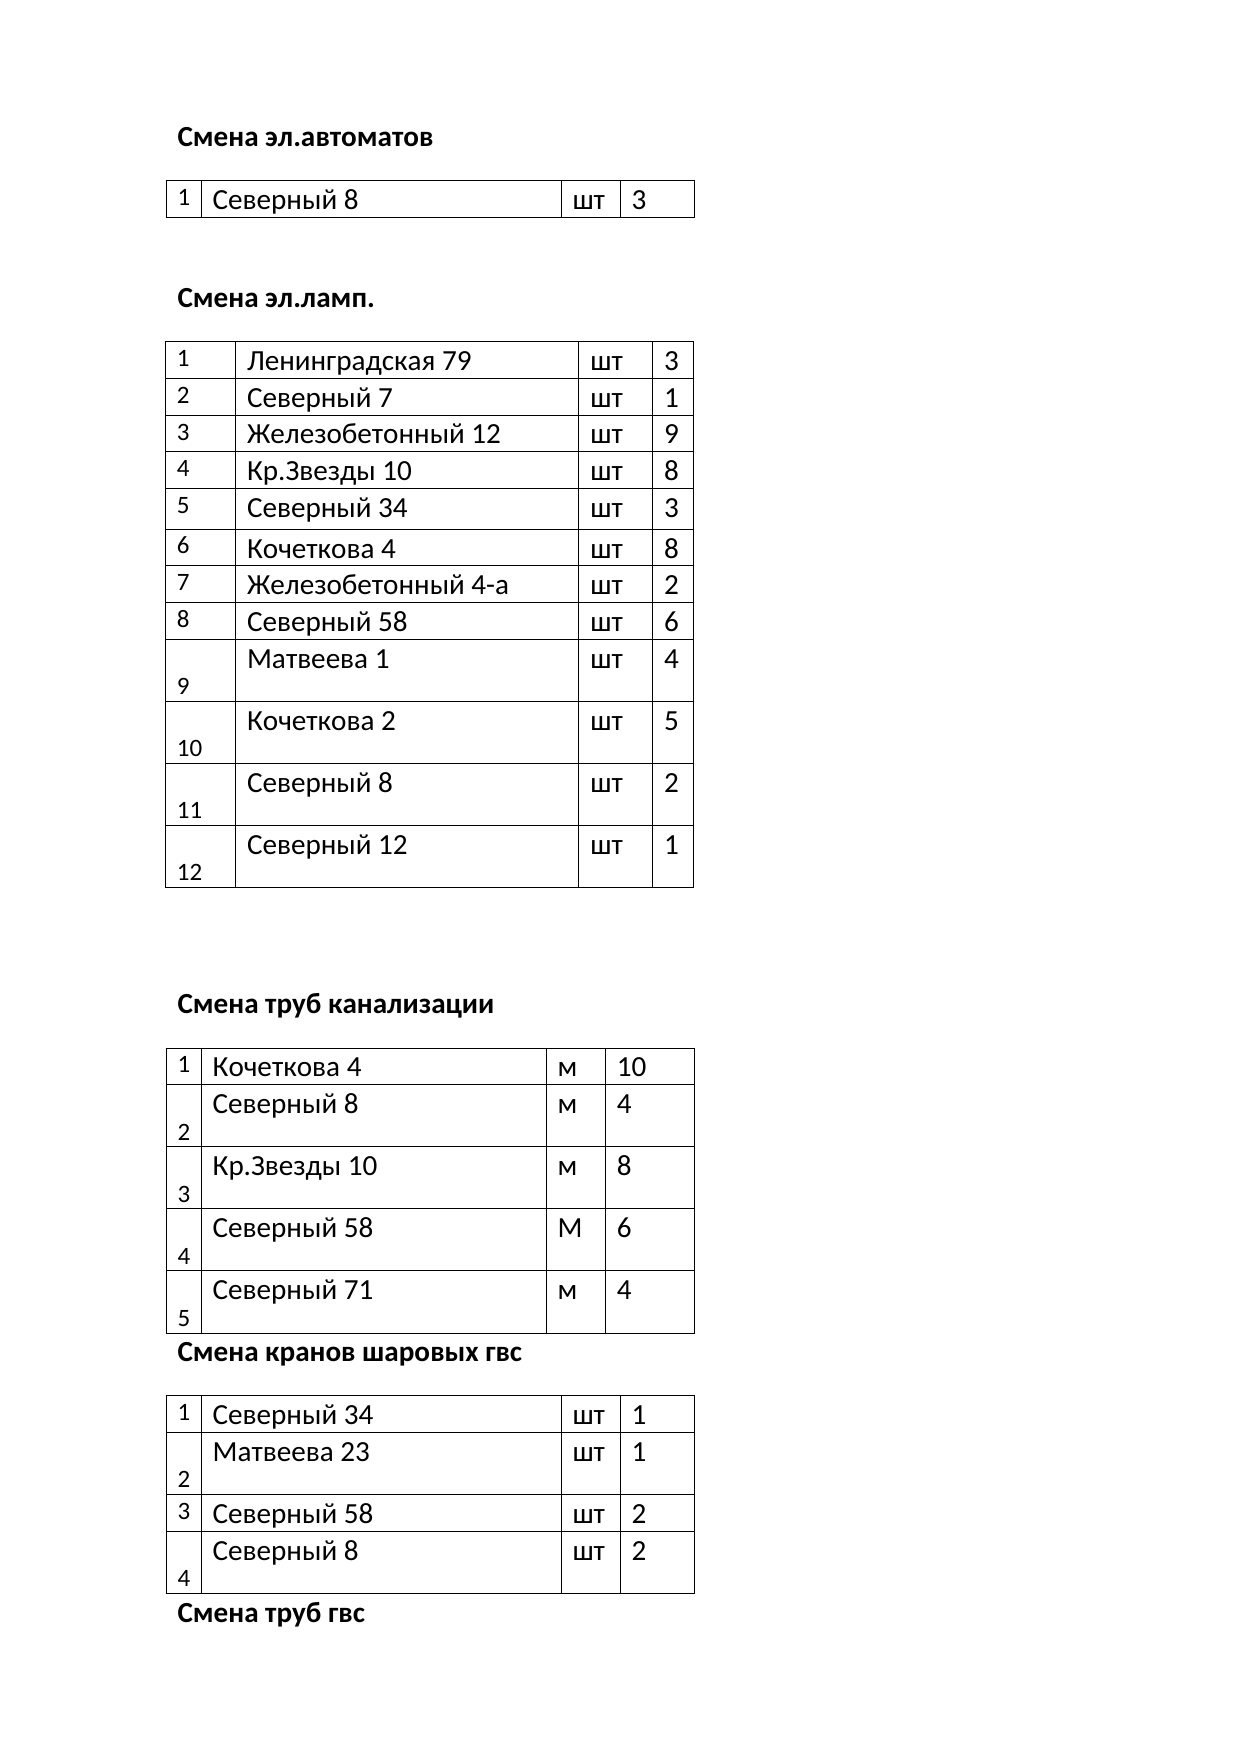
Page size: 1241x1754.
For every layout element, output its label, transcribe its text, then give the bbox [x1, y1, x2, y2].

table_header шт [562, 1396, 620, 1432]
table_cell Северный 8 [236, 764, 578, 825]
table_cell шт [579, 416, 652, 451]
table_cell м [547, 1271, 605, 1332]
table_header 1 [167, 181, 201, 217]
table_cell шт [562, 1495, 620, 1531]
table_cell шт [579, 452, 652, 488]
text Смена эл.автоматов [133, 118, 1152, 154]
table_header 3 [621, 181, 694, 217]
table_cell 9 [653, 416, 693, 451]
table_header Кочеткова 4 [202, 1049, 546, 1084]
table_cell Кр.Звезды 10 [202, 1147, 546, 1208]
table_cell Кр.Звезды 10 [236, 452, 578, 488]
table_cell 1 [653, 379, 693, 414]
table_cell 12 [166, 826, 235, 887]
table_cell 2 [653, 566, 693, 602]
table_cell Северный 34 [236, 489, 578, 529]
table_header 1 [621, 1396, 694, 1432]
table_header 1 [166, 342, 235, 378]
table_cell 5 [653, 702, 693, 763]
table_cell 3 [653, 489, 693, 529]
table_cell 1 [621, 1433, 694, 1494]
table_cell шт [579, 530, 652, 565]
table_cell Северный 58 [236, 603, 578, 639]
table_cell 4 [167, 1532, 201, 1593]
table_header шт [562, 181, 620, 217]
table_cell Северный 12 [236, 826, 578, 887]
table_cell Северный 8 [202, 1532, 561, 1593]
table_cell 4 [606, 1271, 694, 1332]
table_cell 1 [653, 826, 693, 887]
table_cell Кочеткова 2 [236, 702, 578, 763]
table_cell Северный 71 [202, 1271, 546, 1332]
table_cell Кочеткова 4 [236, 530, 578, 565]
table_cell 2 [166, 379, 235, 414]
table_cell 4 [653, 640, 693, 701]
table_cell Железобетонный 4-а [236, 566, 578, 602]
table_cell 2 [621, 1495, 694, 1531]
table_header 1 [167, 1396, 201, 1432]
table_cell 8 [606, 1147, 694, 1208]
table_cell 2 [167, 1433, 201, 1494]
table_cell 6 [653, 603, 693, 639]
table_header 10 [606, 1049, 694, 1084]
text Смена труб канализации [177, 986, 1152, 1021]
table_cell шт [579, 640, 652, 701]
table_cell шт [579, 566, 652, 602]
table_cell Северный 58 [202, 1495, 561, 1531]
table_header Ленинградская 79 [236, 342, 578, 378]
table_header шт [579, 342, 652, 378]
table_cell 10 [166, 702, 235, 763]
table_cell 2 [167, 1085, 201, 1146]
table_cell Матвеева 23 [202, 1433, 561, 1494]
table_cell Матвеева 1 [236, 640, 578, 701]
table_cell шт [579, 764, 652, 825]
table_cell 4 [606, 1085, 694, 1146]
table_cell Северный 8 [202, 1085, 546, 1146]
table_cell 8 [653, 530, 693, 565]
table_cell м [547, 1085, 605, 1146]
table_cell 5 [167, 1271, 201, 1332]
table_cell 8 [166, 603, 235, 639]
text Смена труб гвс [177, 1594, 1152, 1629]
text Смена кранов шаровых гвс [133, 1333, 1152, 1369]
table_cell Северный 7 [236, 379, 578, 414]
table_header м [547, 1049, 605, 1084]
table_cell шт [579, 702, 652, 763]
table_cell м [547, 1147, 605, 1208]
table_cell 2 [621, 1532, 694, 1593]
table_cell 9 [166, 640, 235, 701]
table_cell шт [579, 826, 652, 887]
table_cell шт [562, 1532, 620, 1593]
table_cell шт [579, 489, 652, 529]
table_cell Северный 58 [202, 1209, 546, 1270]
table_cell шт [579, 379, 652, 414]
table_cell 6 [606, 1209, 694, 1270]
table_cell 8 [653, 452, 693, 488]
table_cell 3 [167, 1495, 201, 1531]
table_header Северный 8 [202, 181, 561, 217]
table_cell М [547, 1209, 605, 1270]
table_cell шт [562, 1433, 620, 1494]
table_cell Железобетонный 12 [236, 416, 578, 451]
table_cell 2 [653, 764, 693, 825]
table_cell 11 [166, 764, 235, 825]
table_cell 7 [166, 566, 235, 602]
table_cell шт [579, 603, 652, 639]
table_header Северный 34 [202, 1396, 561, 1432]
table_header 1 [167, 1049, 201, 1084]
table_cell 4 [166, 452, 235, 488]
table_cell 5 [166, 489, 235, 529]
text Смена эл.ламп. [177, 279, 1152, 315]
table_cell 3 [167, 1147, 201, 1208]
table_header 3 [653, 342, 693, 378]
table_cell 6 [166, 530, 235, 565]
table_cell 3 [166, 416, 235, 451]
table_cell 4 [167, 1209, 201, 1270]
